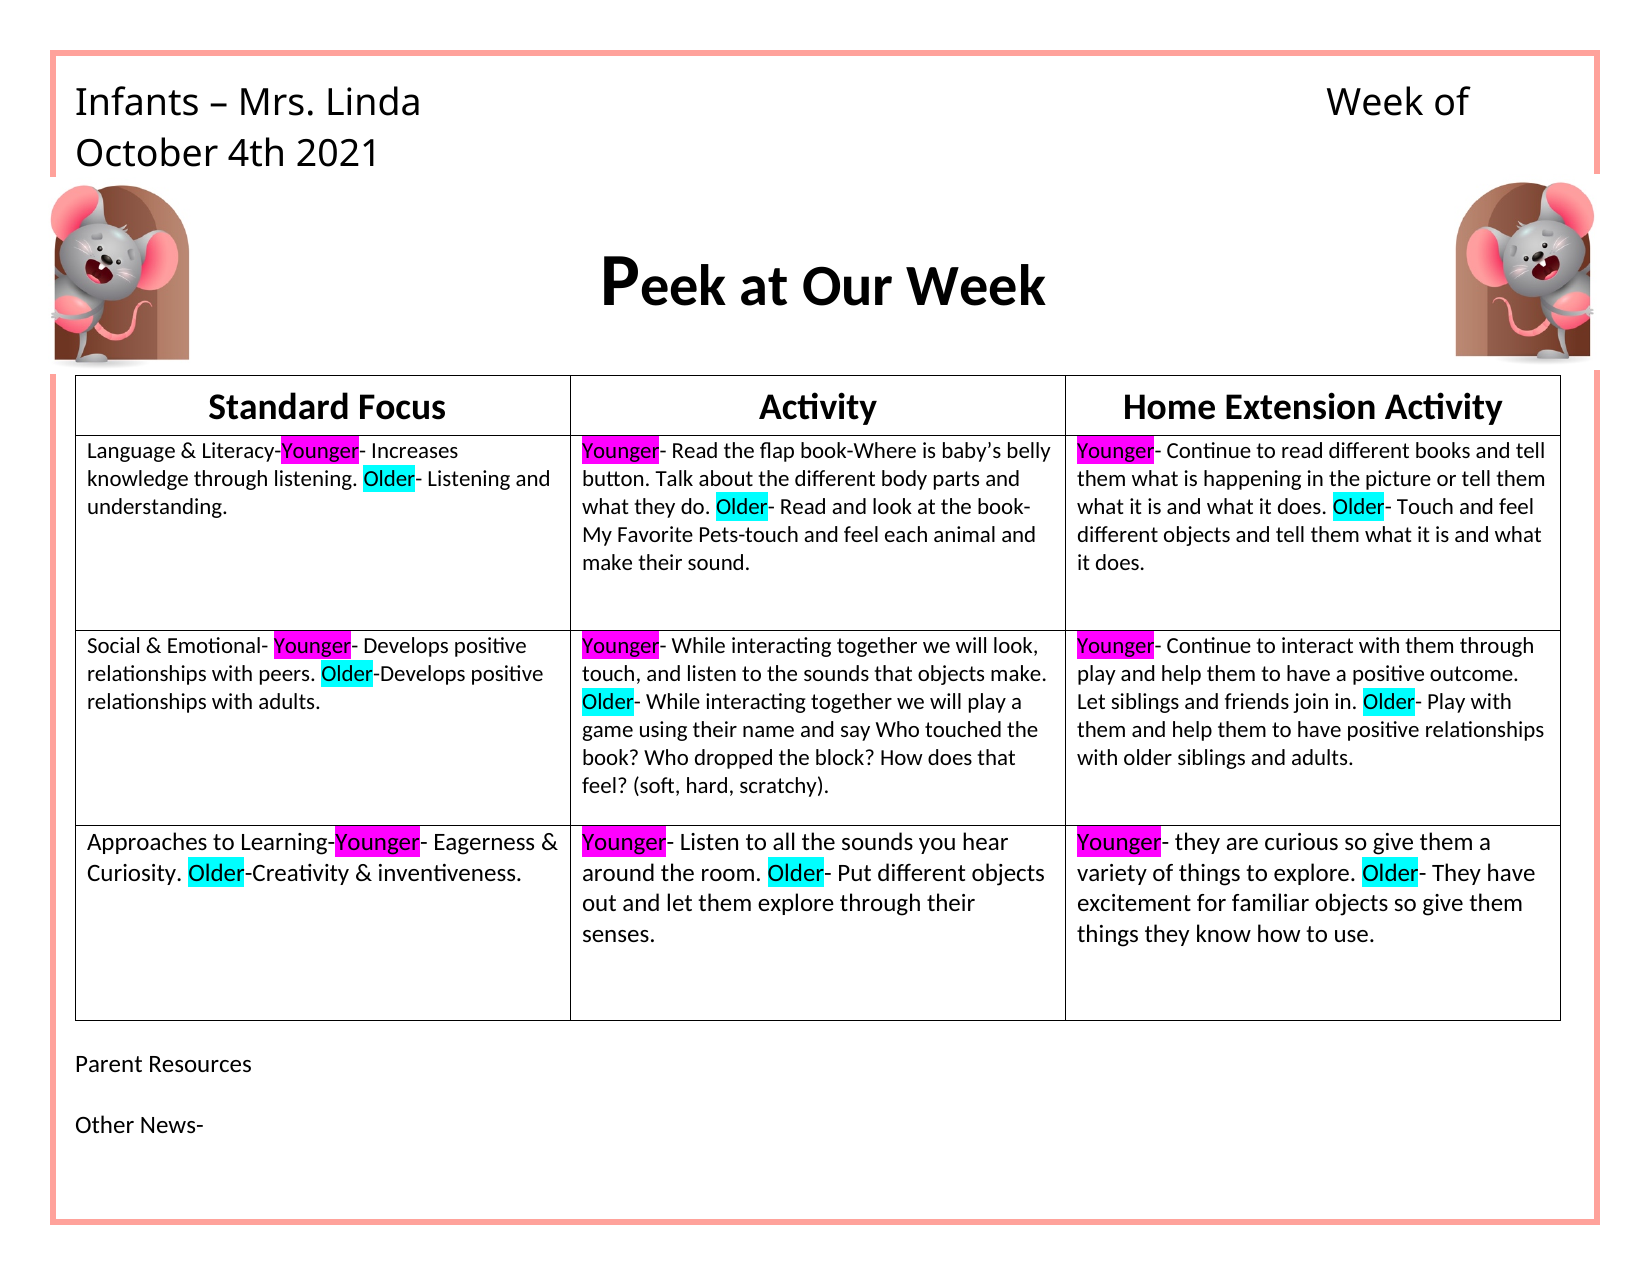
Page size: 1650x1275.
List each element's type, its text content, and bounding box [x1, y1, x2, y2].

table_cell Younger- Listen to all the sounds you hear around the room. Older- Put different objects out and let them explore through their senses. [571, 826, 1065, 1020]
table_cell Younger- While interacting together we will look, touch, and listen to the sounds that objects make. Older- While interacting together we will play a game using their name and say Who touched the book? Who dropped the block? How does that feel? (soft, hard, scratchy). [571, 631, 1065, 825]
table_cell Approaches to Learning-Younger- Eagerness & Curiosity. Older-Creativity & inventiveness. [76, 826, 570, 1020]
picture [47, 177, 198, 374]
text Other News- [75, 1109, 1575, 1140]
text Peek at Our Week [525, 233, 1452, 324]
table_header Home Extension Activity [1066, 376, 1560, 435]
table_cell Younger- Read the flap book-Where is baby’s belly button. Talk about the different body parts and what they do. Older- Read and look at the book- My Favorite Pets-touch and feel each animal and make their sound. [571, 436, 1065, 630]
text Parent Resources [75, 1048, 1575, 1079]
table_header Activity [571, 376, 1065, 435]
table_cell Younger- Continue to read different books and tell them what is happening in the picture or tell them what it is and what it does. Older- Touch and feel different objects and tell them what it is and what it does. [1066, 436, 1560, 630]
table_header Standard Focus [76, 376, 570, 435]
table_cell Social & Emotional- Younger- Develops positive relationships with peers. Older-Develops positive relationships with adults. [76, 631, 570, 825]
picture [1452, 174, 1603, 370]
table_cell Younger- they are curious so give them a variety of things to explore. Older- They have excitement for familiar objects so give them things they know how to use. [1066, 826, 1560, 1020]
table_cell Language & Literacy-Younger- Increases knowledge through listening. Older- Listening and understanding. [76, 436, 570, 630]
table_cell Younger- Continue to interact with them through play and help them to have a positive outcome. Let siblings and friends join in. Older- Play with them and help them to have positive relationships with older siblings and adults. [1066, 631, 1560, 825]
